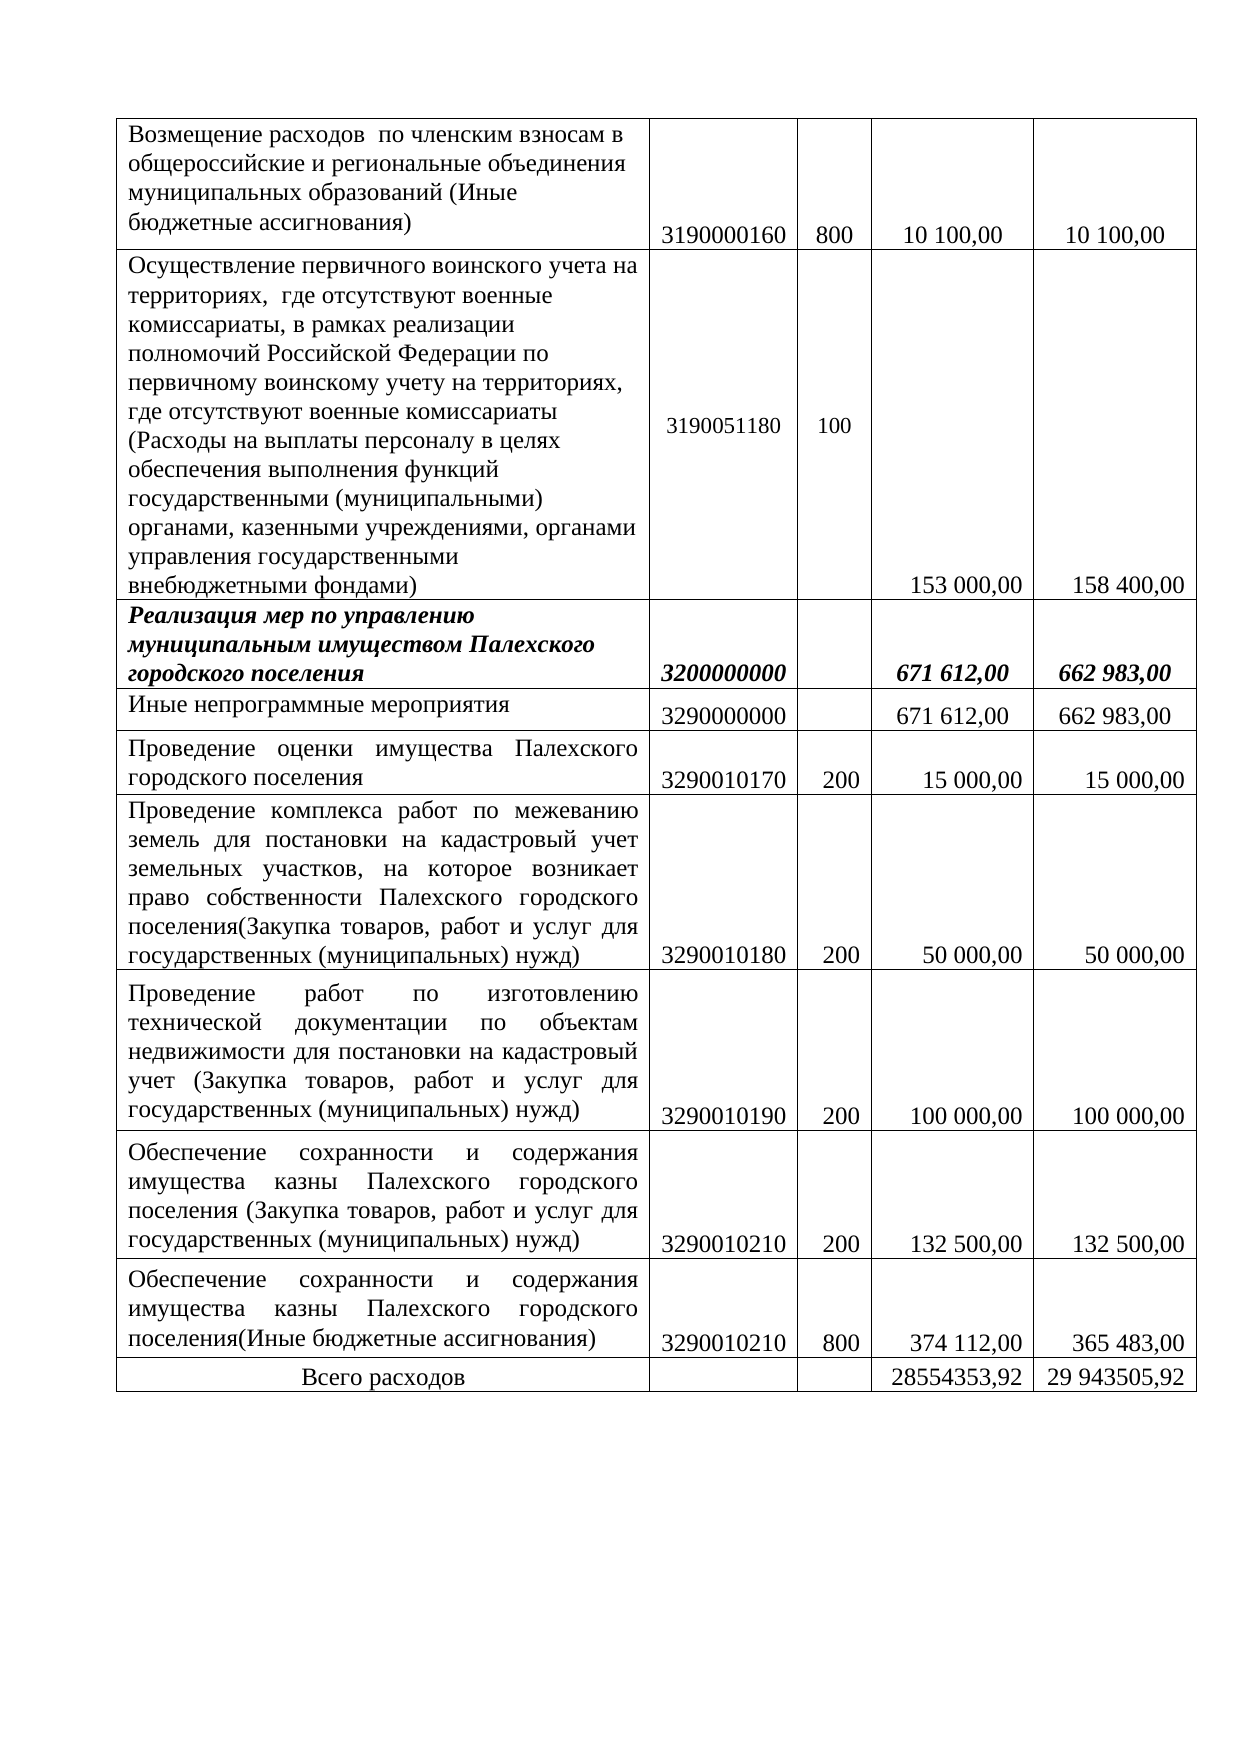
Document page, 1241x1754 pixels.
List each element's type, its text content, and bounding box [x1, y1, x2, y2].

table_cell 671 612,00 [872, 600, 1033, 687]
table_cell 153 000,00 [872, 250, 1033, 599]
table_cell 365 483,00 [1034, 1259, 1196, 1357]
table_cell 3290000000 [650, 689, 797, 729]
table_cell [650, 1358, 797, 1391]
table_cell 200 [798, 970, 871, 1130]
table_cell 3290010190 [650, 970, 797, 1130]
table_cell 3190000160 [650, 119, 797, 249]
table_cell 100 000,00 [872, 970, 1033, 1130]
table_cell Иные непрограммные мероприятия [117, 689, 649, 729]
table_cell 50 000,00 [872, 795, 1033, 969]
table_cell 29 943505,92 [1034, 1358, 1196, 1391]
table_cell 10 100,00 [1034, 119, 1196, 249]
table_cell 200 [798, 795, 871, 969]
table_cell 3200000000 [650, 600, 797, 687]
table_cell 132 500,00 [1034, 1131, 1196, 1258]
table_cell 200 [798, 1131, 871, 1258]
table_cell 800 [798, 119, 871, 249]
table_cell Проведение работ по изготовлению технической документации по объектам недвижимости для постановки на кадастровый учет (Закупка товаров, работ и услуг для государственных (муниципальных) нужд) [117, 970, 649, 1130]
table_cell 3290010210 [650, 1259, 797, 1357]
table_cell 3290010170 [650, 731, 797, 794]
table_cell 662 983,00 [1034, 689, 1196, 729]
table_cell 28554353,92 [872, 1358, 1033, 1391]
table_cell Возмещение расходов по членским взносам в общероссийские и региональные объединения муниципальных образований (Иные бюджетные ассигнования) [117, 119, 649, 249]
table_cell Реализация мер по управлению муниципальным имуществом Палехского городского поселения [117, 600, 649, 687]
table_cell 3290010210 [650, 1131, 797, 1258]
table_cell 100 000,00 [1034, 970, 1196, 1130]
table_cell 374 112,00 [872, 1259, 1033, 1357]
table_cell 15 000,00 [1034, 731, 1196, 794]
table_cell 800 [798, 1259, 871, 1357]
table_cell [798, 1358, 871, 1391]
table_cell 671 612,00 [872, 689, 1033, 729]
table_cell 662 983,00 [1034, 600, 1196, 687]
table_cell 50 000,00 [1034, 795, 1196, 969]
table_cell Проведение оценки имущества Палехского городского поселения [117, 731, 649, 794]
table_cell 158 400,00 [1034, 250, 1196, 599]
table_cell 132 500,00 [872, 1131, 1033, 1258]
table_cell 10 100,00 [872, 119, 1033, 249]
table_cell [798, 689, 871, 729]
table_cell Всего расходов [117, 1358, 649, 1391]
table_cell Обеспечение сохранности и содержания имущества казны Палехского городского поселения (Закупка товаров, работ и услуг для государственных (муниципальных) нужд) [117, 1131, 649, 1258]
table_cell 3290010180 [650, 795, 797, 969]
table_cell 100 [798, 250, 871, 599]
table_cell [798, 600, 871, 687]
table_cell 3190051180 [650, 250, 797, 599]
table_cell Обеспечение сохранности и содержания имущества казны Палехского городского поселения(Иные бюджетные ассигнования) [117, 1259, 649, 1357]
table_cell Осуществление первичного воинского учета на территориях, где отсутствуют военные комиссариаты, в рамках реализации полномочий Российской Федерации по первичному воинскому учету на территориях, где отсутствуют военные комиссариаты (Расходы на выплаты персоналу в целях обеспечения выполнения функций государственными (муниципальными) органами, казенными учреждениями, органами управления государственными внебюджетными фондами) [117, 250, 649, 599]
table_cell Проведение комплекса работ по межеванию земель для постановки на кадастровый учет земельных участков, на которое возникает право собственности Палехского городского поселения(Закупка товаров, работ и услуг для государственных (муниципальных) нужд) [117, 795, 649, 969]
table_cell 15 000,00 [872, 731, 1033, 794]
table_cell 200 [798, 731, 871, 794]
